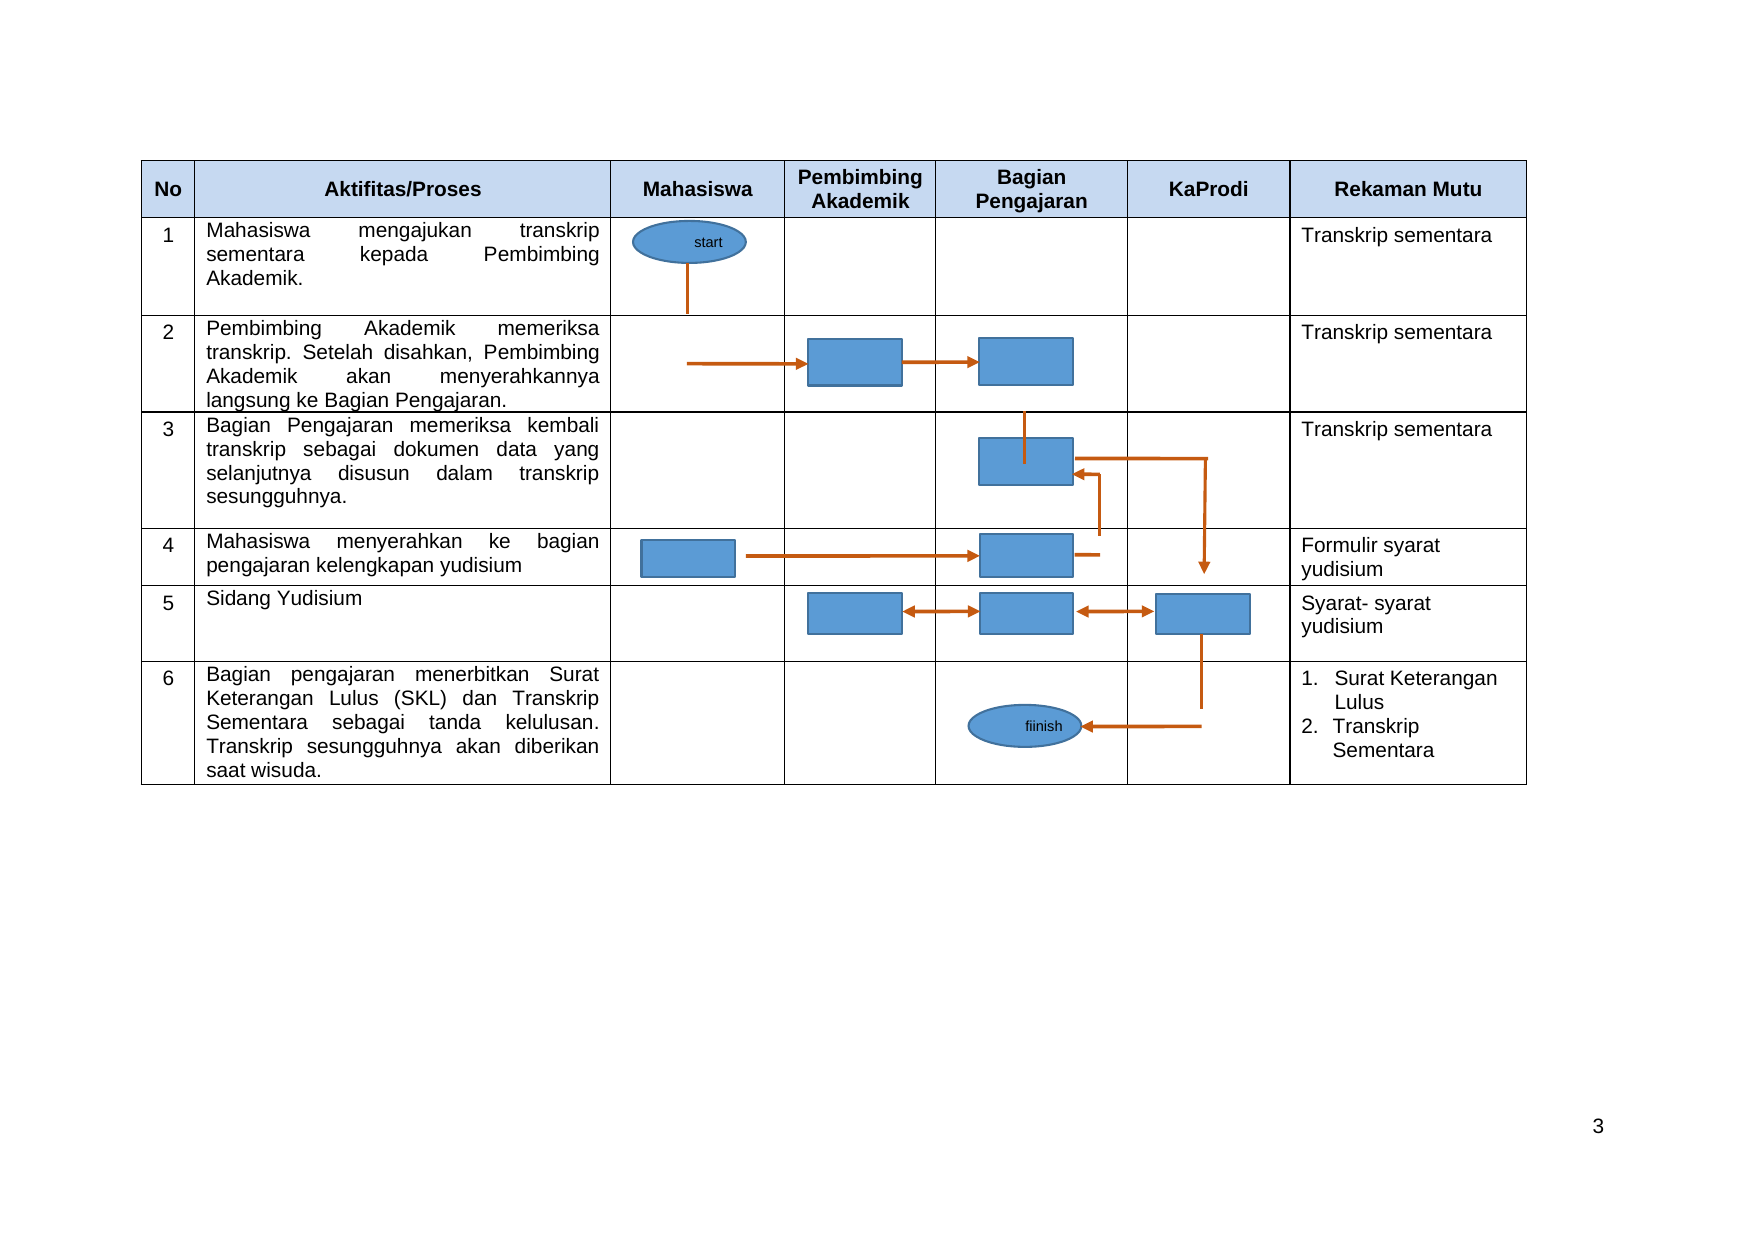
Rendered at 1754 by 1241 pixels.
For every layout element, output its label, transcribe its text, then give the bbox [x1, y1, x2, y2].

table_header Mahasiswa [611, 161, 784, 217]
table_cell 3 [142, 413, 194, 528]
table_cell Mahasiswa mengajukan transkrip sementara kepada Pembimbing Akademik. [195, 218, 610, 314]
table_header Aktifitas/Proses [195, 161, 610, 217]
table_cell [936, 586, 1127, 661]
table_header Pembimbing Akademik [785, 161, 935, 217]
table_cell 4 [142, 529, 194, 585]
table_cell [611, 529, 784, 585]
table_cell [785, 586, 935, 661]
table_cell 6 [142, 662, 194, 784]
table_cell [611, 586, 784, 661]
table_cell Transkrip sementara [1291, 316, 1526, 411]
table_cell [1026, 413, 1127, 458]
table_cell 1 [142, 218, 194, 314]
table_cell [785, 218, 935, 314]
table_cell [611, 218, 784, 314]
table_cell 2 [142, 316, 194, 411]
table_cell [785, 558, 935, 585]
table_cell Pembimbing Akademik memeriksa transkrip. Setelah disahkan, Pembimbing Akademik akan menyerahkannya langsung ke Bagian Pengajaran. [195, 316, 610, 411]
table_cell Transkrip sementara [1291, 413, 1526, 528]
table_cell [936, 662, 1127, 784]
table_cell Mahasiswa menyerahkan ke bagian pengajaran kelengkapan yudisium [195, 529, 610, 585]
table_cell [611, 662, 784, 784]
table_cell [785, 316, 935, 362]
table_cell [611, 413, 784, 528]
table_cell Surat Keterangan Lulus Transkrip Sementara [1291, 662, 1526, 784]
table_cell [936, 218, 1127, 314]
table_cell [1128, 662, 1289, 784]
table_cell Formulir syarat yudisium [1291, 529, 1526, 585]
table_cell Bagian Pengajaran memeriksa kembali transkrip sebagai dokumen data yang selanjutnya disusun dalam transkrip sesungguhnya. [195, 413, 610, 528]
table_cell [785, 365, 935, 411]
table_cell [785, 529, 935, 554]
table_cell 5 [142, 586, 194, 661]
table_cell [1128, 218, 1289, 314]
table_cell [936, 413, 1098, 528]
table_cell [1128, 529, 1289, 585]
table_cell [936, 316, 1127, 411]
table_cell [611, 316, 784, 411]
table_header No [142, 161, 194, 217]
table_cell Bagian pengajaran menerbitkan Surat Keterangan Lulus (SKL) dan Transkrip Sementara sebagai tanda kelulusan. Transkrip sesungguhnya akan diberikan saat wisuda. [195, 662, 610, 784]
table_cell [785, 662, 935, 784]
table_cell [1128, 586, 1289, 661]
table_header KaProdi [1128, 161, 1289, 217]
table_header Bagian Pengajaran [936, 161, 1127, 217]
table_cell [936, 529, 1127, 585]
table_header Rekaman Mutu [1291, 161, 1526, 217]
table_cell Sidang Yudisium [195, 586, 610, 661]
table_cell [1074, 461, 1127, 528]
table_cell Syarat- syarat yudisium [1291, 586, 1526, 661]
table_cell [785, 413, 935, 528]
table_cell [1128, 316, 1289, 411]
table_cell [1128, 413, 1289, 528]
table_cell Transkrip sementara [1291, 218, 1526, 314]
